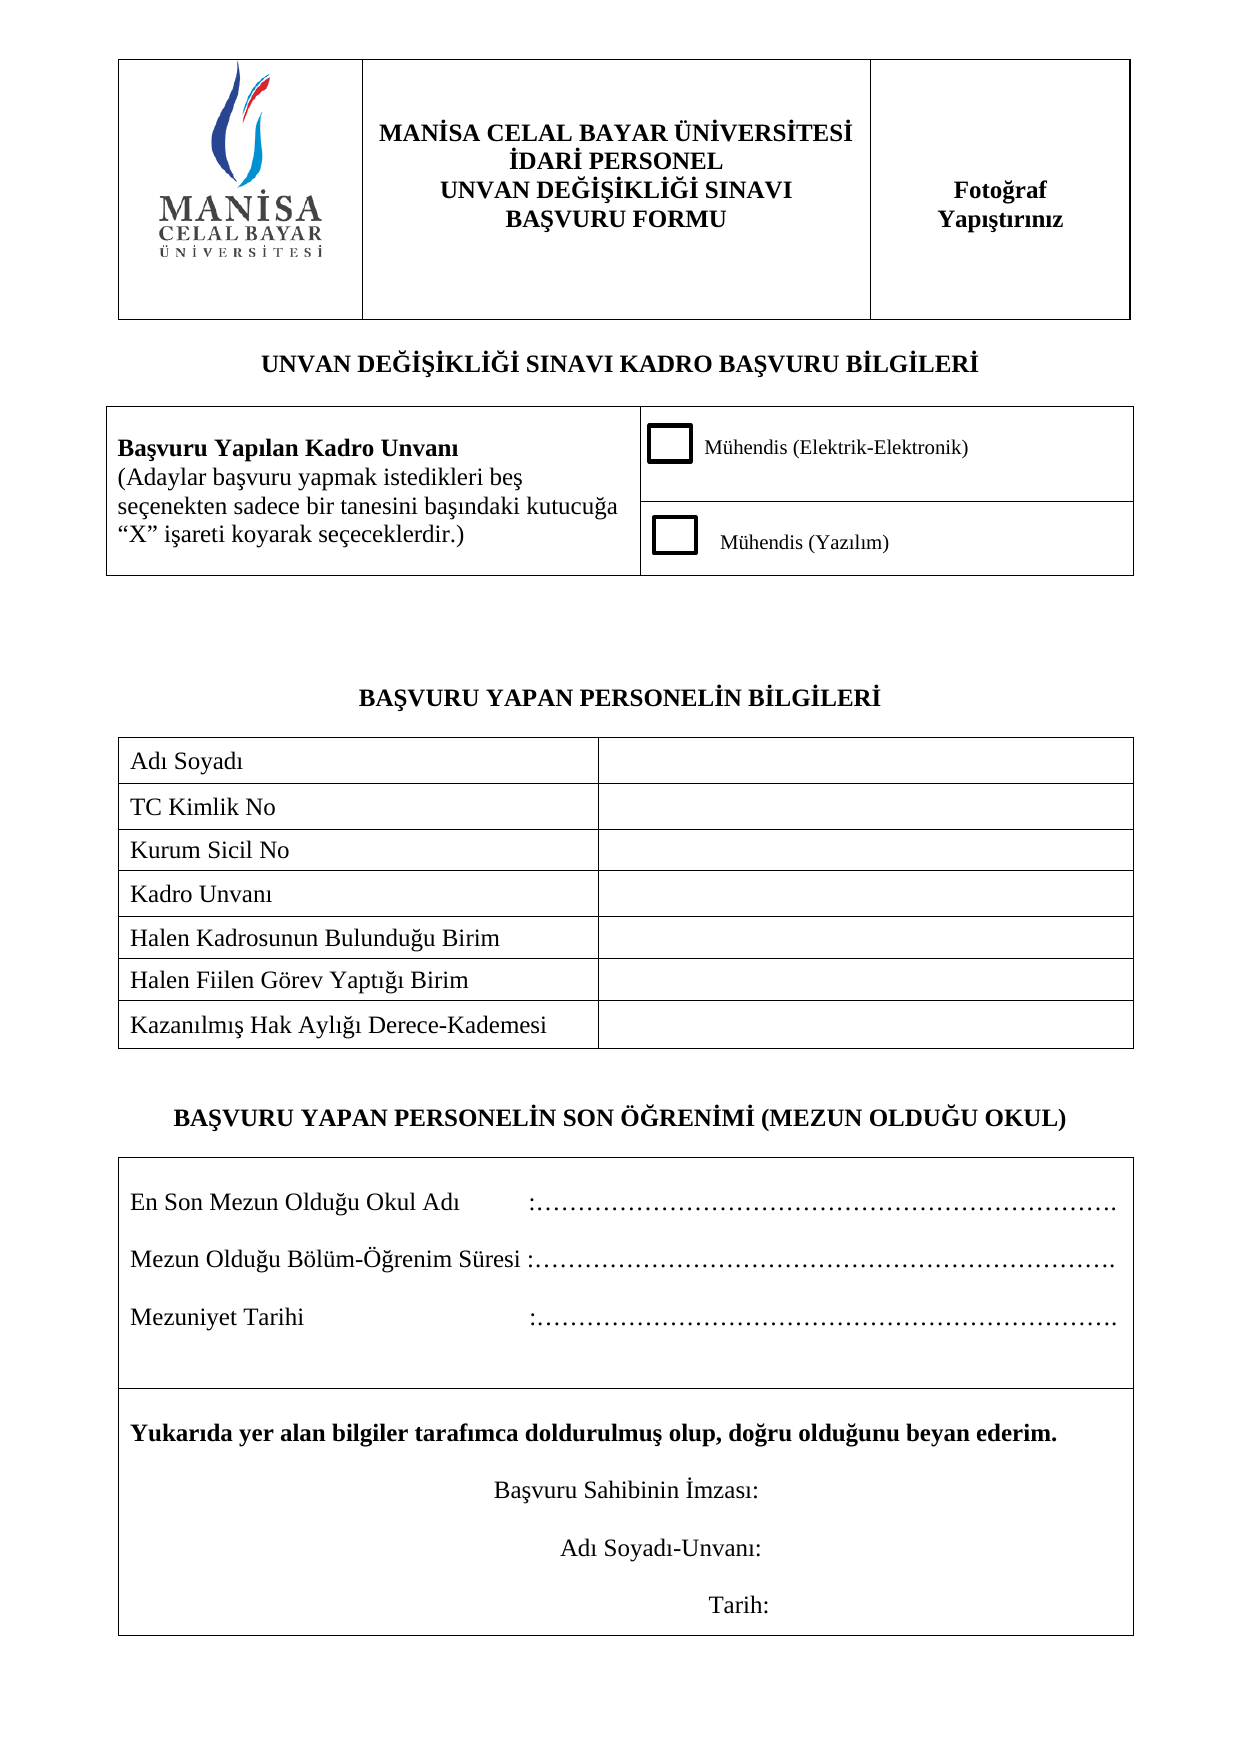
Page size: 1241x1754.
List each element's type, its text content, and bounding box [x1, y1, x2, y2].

table_cell [599, 871, 1133, 916]
picture [159, 60, 322, 257]
text BAŞVURU YAPAN PERSONELİN BİLGİLERİ [118, 683, 1122, 712]
table_header Mühendis (Elektrik-Elektronik) [641, 407, 1133, 501]
table_cell Kadro Unvanı [119, 871, 598, 916]
table_cell [599, 959, 1133, 1000]
text UNVAN DEĞİŞİKLİĞİ SINAVI KADRO BAŞVURU BİLGİLERİ [118, 349, 1122, 377]
table_cell Yukarıda yer alan bilgiler tarafımca doldurulmuş olup, doğru olduğunu beyan ederim. Başvuru Sahibinin İmzası: Adı Soyadı-Unvanı: Tarih: [119, 1389, 1133, 1634]
text BAŞVURU YAPAN PERSONELİN SON ÖĞRENİMİ (MEZUN OLDUĞU OKUL) [118, 1103, 1122, 1132]
table_cell [599, 830, 1133, 870]
table_cell Halen Kadrosunun Bulunduğu Birim [119, 917, 598, 957]
table_header MANİSA CELAL BAYAR ÜNİVERSİTESİ İDARİ PERSONEL UNVAN DEĞİŞİKLİĞİ SINAVI BAŞVURU FORMU [363, 60, 870, 319]
table_cell TC Kimlik No [119, 784, 598, 828]
table_header Fotoğraf Yapıştırınız [871, 60, 1129, 319]
table_cell Kurum Sicil No [119, 830, 598, 870]
table_cell [599, 784, 1133, 828]
table_cell Mühendis (Yazılım) [641, 502, 1133, 574]
table_header Başvuru Yapılan Kadro Unvanı (Adaylar başvuru yapmak istedikleri beş seçenekten sadece bir tanesini başındaki kutucuğa “X” işareti koyarak seçeceklerdir.) [107, 407, 640, 574]
table_cell [599, 917, 1133, 957]
table_header [599, 738, 1133, 783]
table_cell [599, 1001, 1133, 1048]
table_header [119, 60, 362, 319]
table_cell Kazanılmış Hak Aylığı Derece-Kademesi [119, 1001, 598, 1048]
table_cell Halen Fiilen Görev Yaptığı Birim [119, 959, 598, 1000]
table_header Adı Soyadı [119, 738, 598, 783]
table_header En Son Mezun Olduğu Okul Adı :……………………………………………………………. Mezun Olduğu Bölüm-Öğrenim Süresi :……………………………………………………………. Mezuniyet Tarihi :……………………………………………………………. [119, 1158, 1133, 1388]
